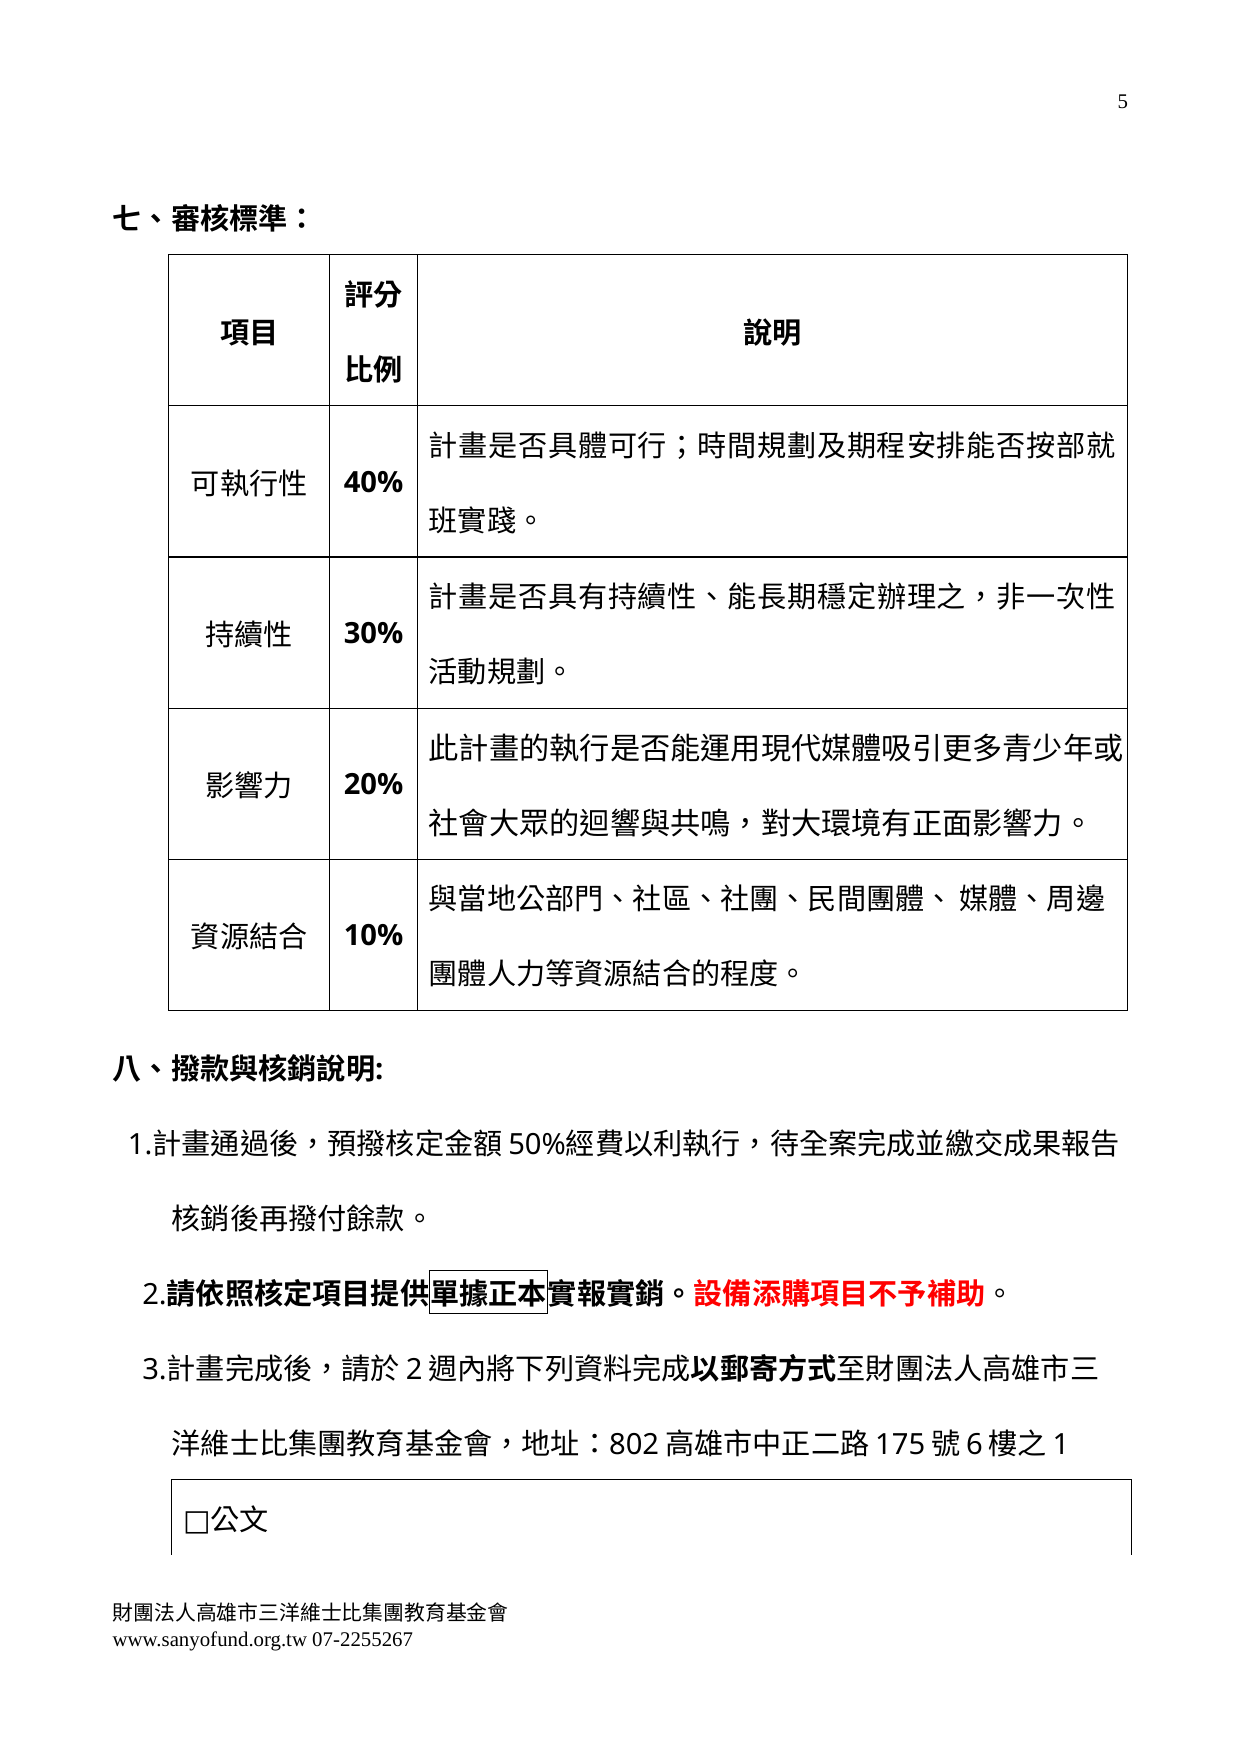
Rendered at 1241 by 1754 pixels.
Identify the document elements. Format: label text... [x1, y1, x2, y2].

text 3.計畫完成後，請於2週內將下列資料完成以郵寄方式至財團法人高雄市三洋維士比集團教育基金會，地址：802高雄市中正二路175號6樓之1 [142, 1329, 1128, 1479]
table_cell 與當地公部門、社區、社團、民間團體、 媒體、周邊團體人力等資源結合的程度。 [418, 860, 1127, 1009]
text 八、撥款與核銷說明: [112, 1029, 1128, 1104]
table_cell 持續性 [169, 558, 329, 707]
table_cell 計畫是否具體可行；時間規劃及期程安排能否按部就班實踐。 [418, 406, 1127, 556]
text 七、審核標準： [112, 179, 1128, 254]
table_header 評分 比例 [330, 255, 417, 405]
table_cell 計畫是否具有持續性、能長期穩定辦理之，非一次性活動規劃。 [418, 558, 1127, 707]
table_cell 40% [330, 406, 417, 556]
table_cell 30% [330, 558, 417, 707]
text 1.計畫通過後，預撥核定金額50%經費以利執行，待全案完成並繳交成果報告核銷後再撥付餘款。 [112, 1104, 1128, 1254]
table_cell 10% [330, 860, 417, 1009]
table_cell 可執行性 [169, 406, 329, 556]
table_header 說明 [418, 255, 1127, 405]
table_cell 資源結合 [169, 860, 329, 1009]
table_header □公文 [172, 1480, 1131, 1555]
table_header 項目 [169, 255, 329, 405]
table_cell 此計畫的執行是否能運用現代媒體吸引更多青少年或社會大眾的迴響與共鳴，對大環境有正面影響力。 [418, 709, 1127, 858]
table_cell 20% [330, 709, 417, 858]
table_cell 影響力 [169, 709, 329, 858]
text 2.請依照核定項目提供單據正本實報實銷。設備添購項目不予補助。 [142, 1254, 1128, 1329]
